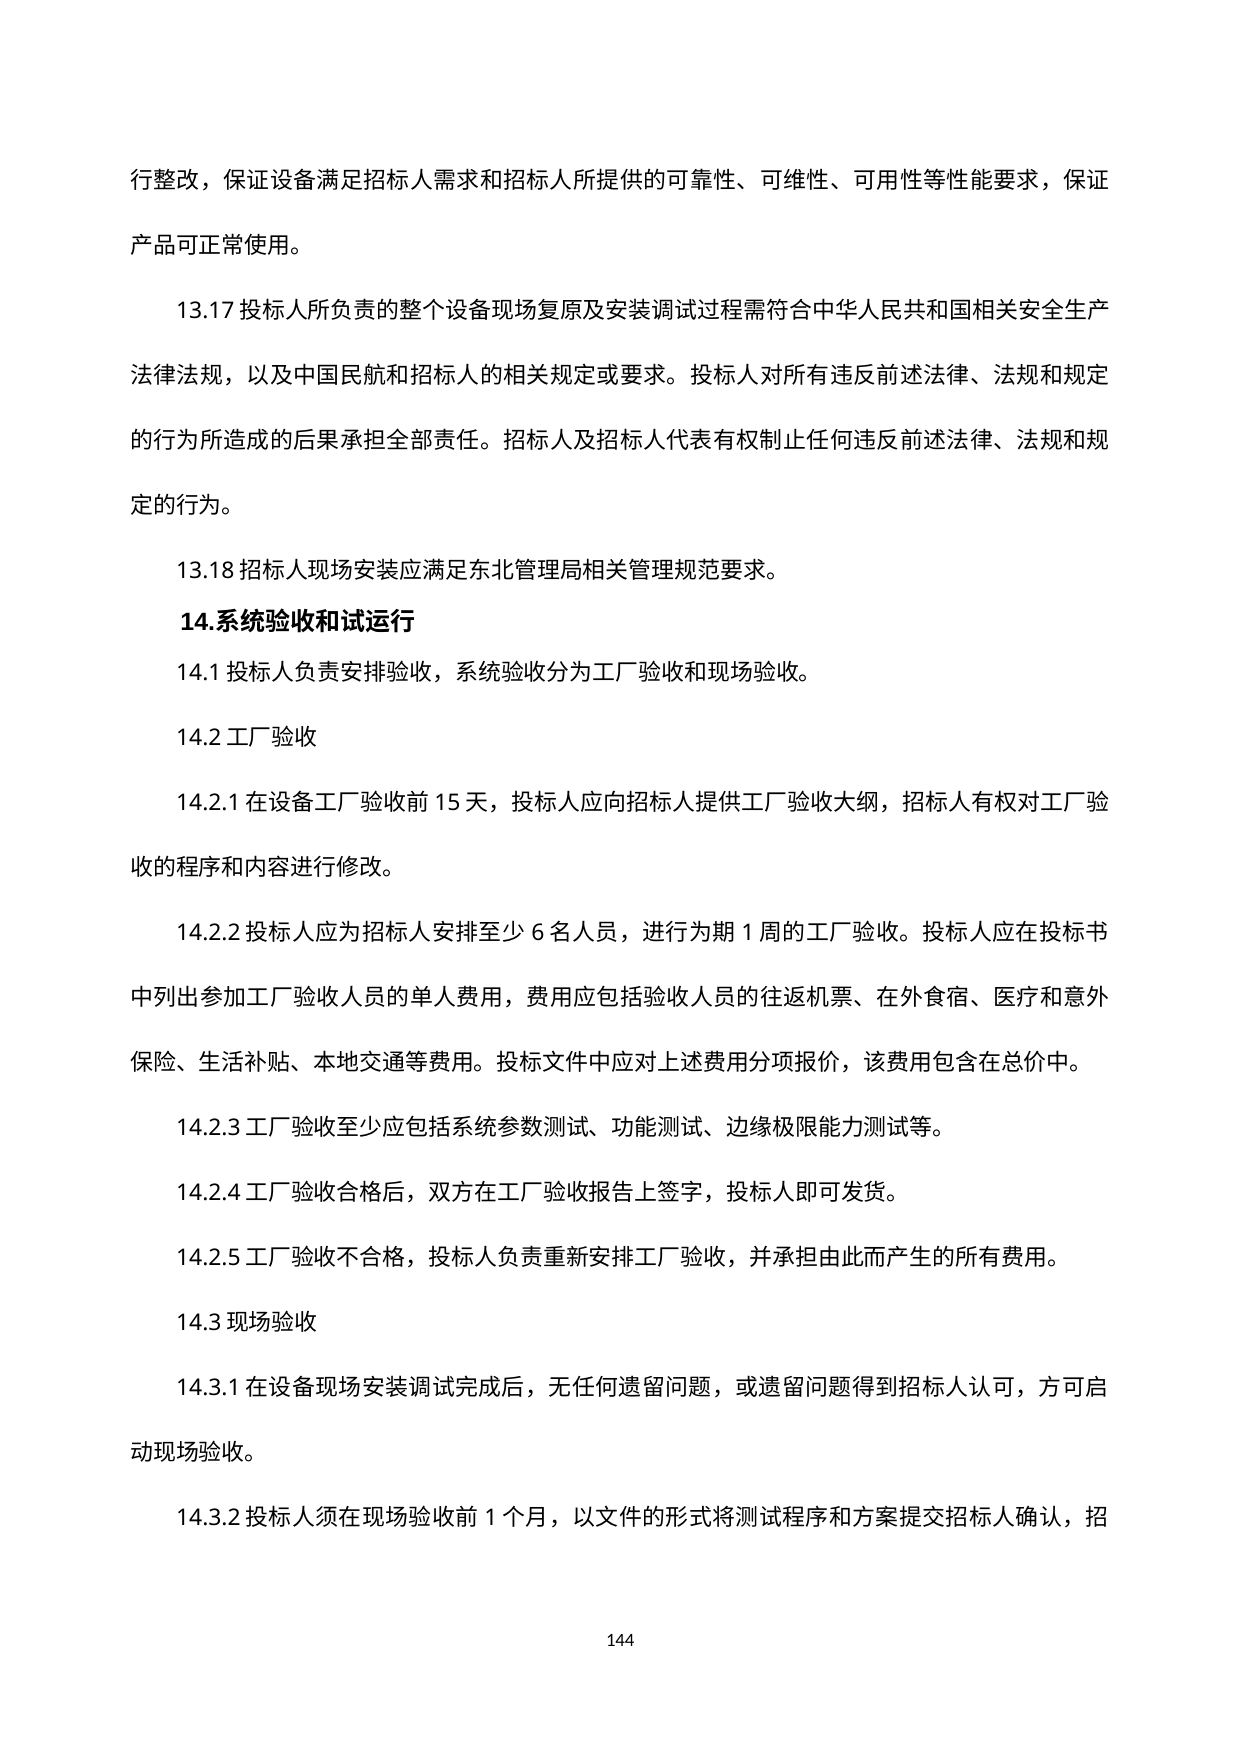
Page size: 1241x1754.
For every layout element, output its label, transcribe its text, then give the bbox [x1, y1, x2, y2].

text 14.2.4工厂验收合格后，双方在工厂验收报告上签字，投标人即可发货。 [130, 1158, 1110, 1223]
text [130, 1483, 1110, 1548]
text 14.2.3工厂验收至少应包括系统参数测试、功能测试、边缘极限能力测试等。 [130, 1093, 1110, 1158]
text 14.2.2投标人应为招标人安排至少6名人员，进行为期1周的工厂验收。投标人应在投标书中列出参加工厂验收人员的单人费用，费用应包括验收人员的往返机票、在外食宿、医疗和意外保险、生活补贴、本地交通等费用。投标文件中应对上述费用分项报价，该费用包含在总价中。 [130, 898, 1110, 1093]
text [130, 146, 1110, 276]
text 14.2.1在设备工厂验收前15天，投标人应向招标人提供工厂验收大纲，招标人有权对工厂验收的程序和内容进行修改。 [130, 768, 1110, 898]
text 14.系统验收和试运行 [130, 601, 1110, 638]
text 14.1投标人负责安排验收，系统验收分为工厂验收和现场验收。 [130, 638, 1110, 703]
text 13.17投标人所负责的整个设备现场复原及安装调试过程需符合中华人民共和国相关安全生产法律法规，以及中国民航和招标人的相关规定或要求。投标人对所有违反前述法律、法规和规定的行为所造成的后果承担全部责任。招标人及招标人代表有权制止任何违反前述法律、法规和规定的行为。 [130, 276, 1110, 536]
text 14.2.5工厂验收不合格，投标人负责重新安排工厂验收，并承担由此而产生的所有费用。 [130, 1223, 1110, 1288]
text 14.3.1在设备现场安装调试完成后，无任何遗留问题，或遗留问题得到招标人认可，方可启动现场验收。 [130, 1353, 1110, 1483]
text 14.3现场验收 [130, 1288, 1110, 1353]
text 13.18招标人现场安装应满足东北管理局相关管理规范要求。 [130, 536, 1110, 601]
text 14.2工厂验收 [130, 703, 1110, 768]
